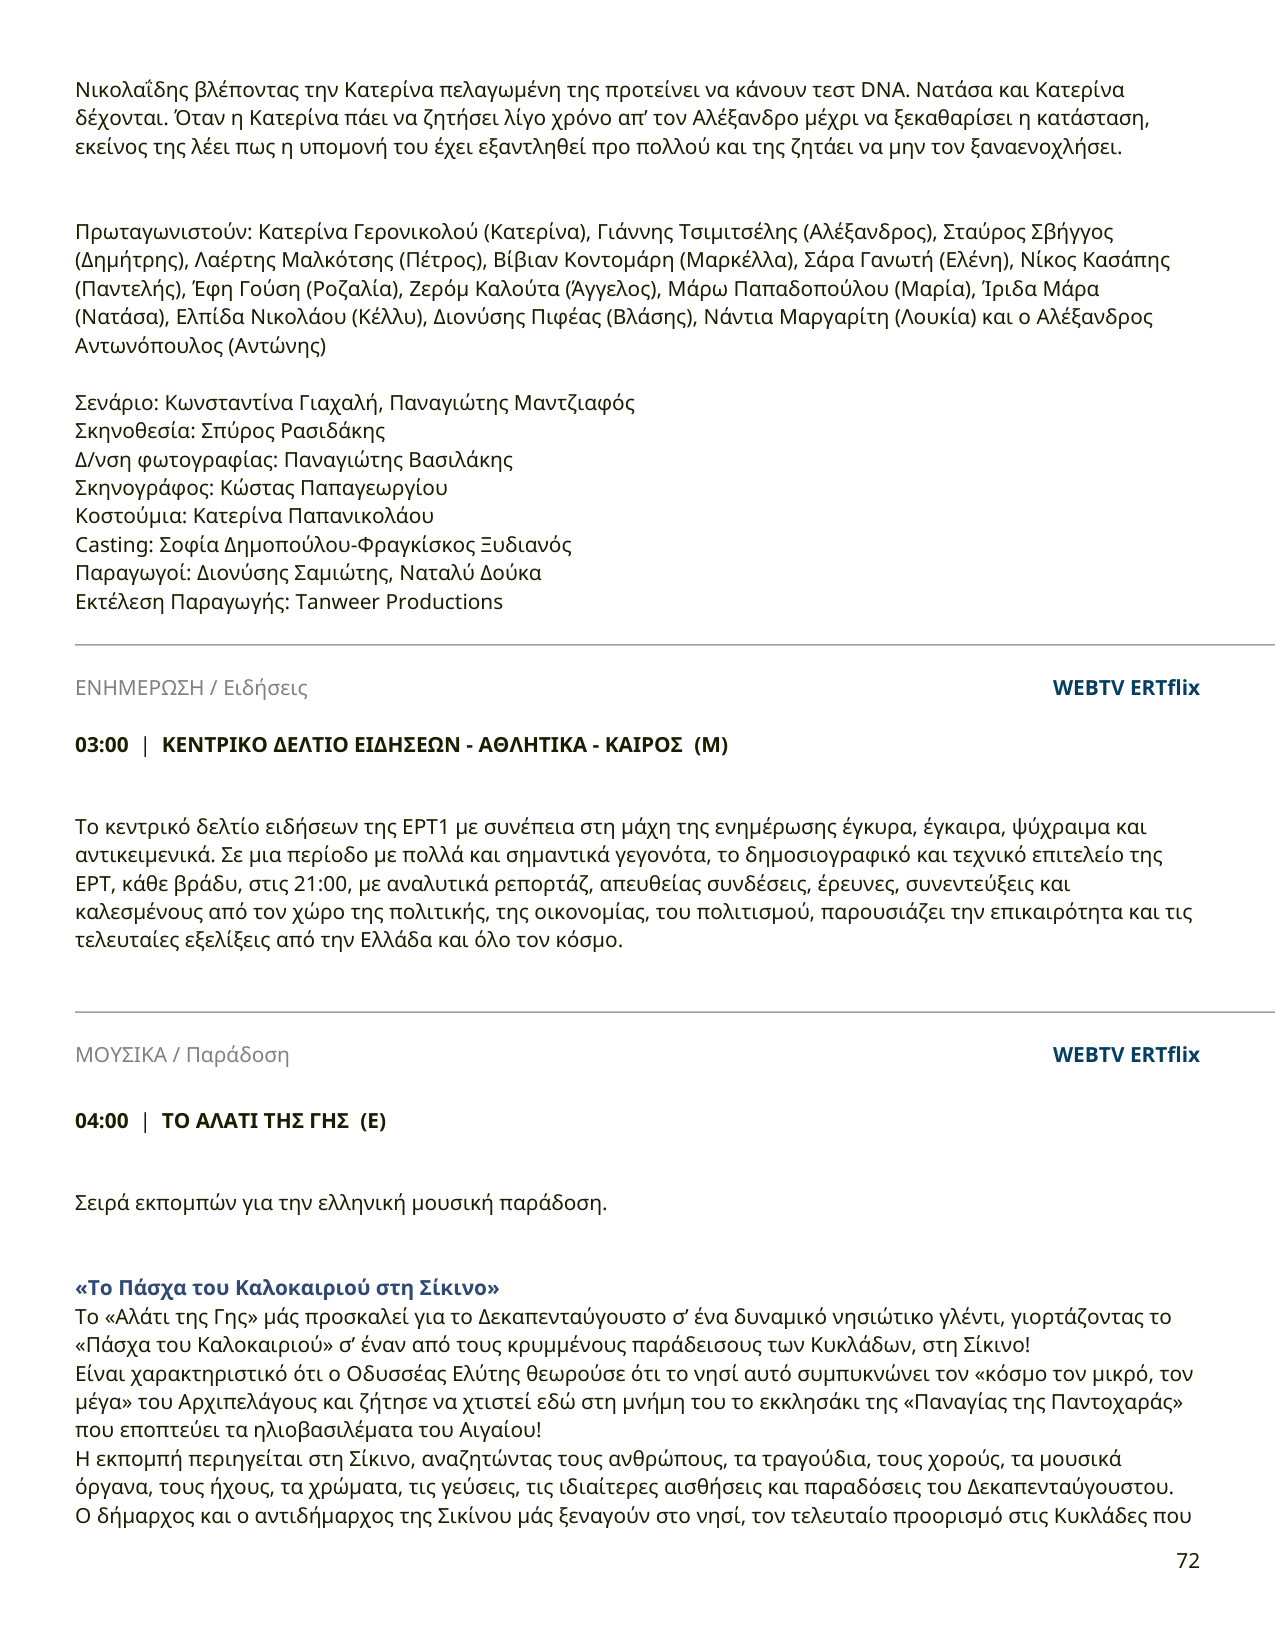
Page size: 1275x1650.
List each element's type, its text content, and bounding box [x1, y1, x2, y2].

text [75, 75, 1200, 160]
text 03:00 | ΚΕΝΤΡΙΚΟ ΔΕΛΤΙΟ ΕΙΔΗΣΕΩΝ - ΑΘΛΗΤΙΚΑ - ΚΑΙΡΟΣ (M) [75, 701, 1200, 787]
text Πρωταγωνιστούν: Κατερίνα Γερονικολού (Κατερίνα), Γιάννης Τσιμιτσέλης (Αλέξανδρος), Σταύρος Σβήγγος (Δημήτρης), Λαέρτης Μαλκότσης (Πέτρος), Βίβιαν Κοντομάρη (Μαρκέλλα), Σάρα Γανωτή (Ελένη), Νίκος Κασάπης (Παντελής), Έφη Γούση (Ροζαλία), Ζερόμ Καλούτα (Άγγελος), Μάρω Παπαδοπούλου (Μαρία), Ίριδα Μάρα (Νατάσα), Ελπίδα Νικολάου (Κέλλυ), Διονύσης Πιφέας (Βλάσης), Νάντια Μαργαρίτη (Λουκία) και ο Αλέξανδρος Αντωνόπουλος (Αντώνης) Σενάριο: Κωνσταντίνα Γιαχαλή, Παναγιώτης Μαντζιαφός Σκηνοθεσία: Σπύρος Ρασιδάκης Δ/νση φωτογραφίας: Παναγιώτης Βασιλάκης Σκηνογράφος: Κώστας Παπαγεωργίου Κοστούμια: Κατερίνα Παπανικολάου Casting: Σοφία Δημοπούλου-Φραγκίσκος Ξυδιανός Παραγωγοί: Διονύσης Σαμιώτης, Ναταλύ Δούκα Εκτέλεση Παραγωγής: Tanweer Productions [75, 160, 1200, 644]
text 04:00 | ΤΟ ΑΛΑΤΙ ΤΗΣ ΓΗΣ (E) [75, 1068, 1200, 1163]
table_header WEBTV ERTflix [638, 1040, 1200, 1068]
text Σειρά εκπομπών για την ελληνική μουσική παράδοση. [75, 1188, 1200, 1216]
table_header ΕΝΗΜΕΡΩΣΗ / Ειδήσεις [75, 673, 637, 701]
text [75, 1302, 1200, 1529]
table_header WEBTV ERTflix [638, 673, 1200, 701]
text Το κεντρικό δελτίο ειδήσεων της ΕΡΤ1 με συνέπεια στη μάχη της ενημέρωσης έγκυρα, έγκαιρα, ψύχραιμα και αντικειμενικά. Σε μια περίοδο με πολλά και σημαντικά γεγονότα, το δημοσιογραφικό και τεχνικό επιτελείο της ΕΡΤ, κάθε βράδυ, στις 21:00, με αναλυτικά ρεπορτάζ, απευθείας συνδέσεις, έρευνες, συνεντεύξεις και καλεσμένους από τον χώρο της πολιτικής, της οικονομίας, του πολιτισμού, παρουσιάζει την επικαιρότητα και τις τελευταίες εξελίξεις από την Ελλάδα και όλο τον κόσμο. [75, 812, 1200, 954]
table_header ΜΟΥΣΙΚΑ / Παράδοση [75, 1040, 637, 1068]
text «Το Πάσχα του Καλοκαιριού στη Σίκινο» [75, 1216, 1200, 1302]
